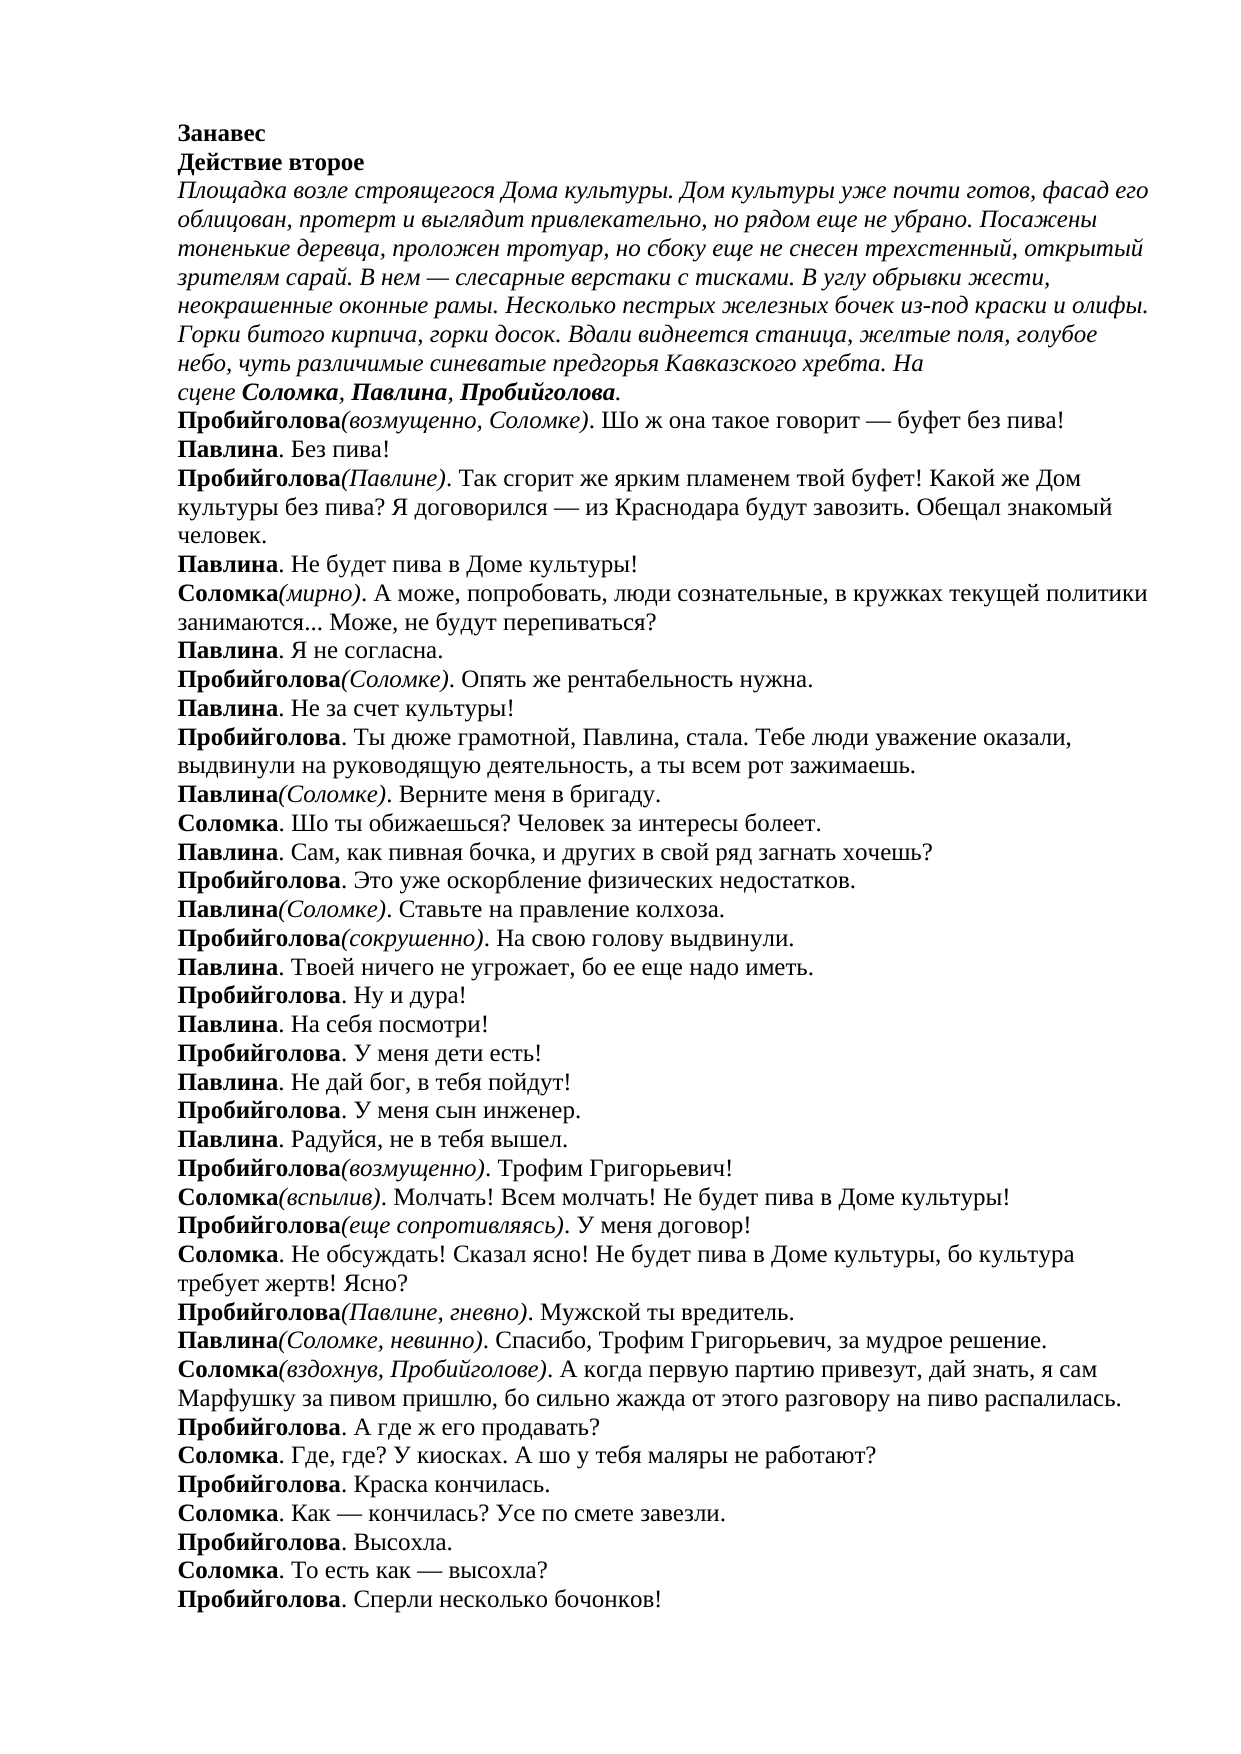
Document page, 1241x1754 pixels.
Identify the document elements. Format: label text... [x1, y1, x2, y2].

text Пробийголова. Высохла. [177, 1527, 1152, 1556]
text Соломка(вспылив). Молчать! Всем молчать! Не будет пива в Доме культуры! [177, 1182, 1152, 1211]
text Павлина. Твоей ничего не угрожает, бо ее еще надо иметь. [177, 952, 1152, 981]
text Павлина. На себя посмотри! [177, 1009, 1152, 1038]
text Соломка. Не обсуждать! Сказал ясно! Не будет пива в Доме культуры, бо культура требует жертв! Ясно? [177, 1239, 1152, 1297]
text Соломка(мирно). А може, попробовать, люди сознательные, в кружках текущей политики занимаются... Може, не будут перепиваться? [177, 578, 1152, 636]
text Павлина(Соломке). Верните меня в бригаду. [177, 779, 1152, 808]
text Соломка(вздохнув, Пробийголове). А когда первую партию привезут, дай знать, я сам Марфушку за пивом пришлю, бо сильно жажда от этого разговору на пиво распалилась. [177, 1354, 1152, 1412]
text Пробийголова. Ну и дура! [177, 981, 1152, 1009]
text Пробийголова. Ты дюже грамотной, Павлина, стала. Тебе люди уважение оказали, выдвинули на руководящую деятельность, а ты всем рот зажимаешь. [177, 722, 1152, 779]
text Павлина. Радуйся, не в тебя вышел. [177, 1124, 1152, 1153]
text Занавес [177, 118, 1152, 147]
text Павлина. Не за счет культуры! [177, 693, 1152, 722]
text Павлина(Соломке). Ставьте на правление колхоза. [177, 894, 1152, 923]
text Павлина. Не дай бог, в тебя пойдут! [177, 1067, 1152, 1096]
text Павлина(Соломке, невинно). Спасибо, Трофим Григорьевич, за мудрое решение. [177, 1326, 1152, 1354]
text Соломка. Как — кончилась? Усе по смете завезли. [177, 1498, 1152, 1527]
text Пробийголова. Сперли несколько бочонков! [177, 1584, 1152, 1613]
text Действие второе [177, 147, 1152, 176]
text Пробийголова(еще сопротивляясь). У меня договор! [177, 1211, 1152, 1239]
text Пробийголова. Краска кончилась. [177, 1469, 1152, 1498]
text Пробийголова. У меня сын инженер. [177, 1096, 1152, 1124]
text Соломка. Шо ты обижаешься? Человек за интересы болеет. [177, 808, 1152, 837]
text Площадка возле строящегося Дома культуры. Дом культуры уже почти готов, фасад его облицован, протерт и выглядит привлекательно, но рядом еще не убрано. Посажены тоненькие деревца, проложен тротуар, но сбоку еще не снесен трехстенный, открытый зрителям сарай. В нем — слесарные верстаки с тисками. В углу обрывки жести, неокрашенные оконные рамы. Несколько пестрых железных бочек из-под краски и олифы. Горки битого кирпича, горки досок. Вдали виднеется станица, желтые поля, голубое небо, чуть различимые синеватые предгорья Кавказского хребта. На сцене Соломка, Павлина, Пробийголова. [177, 176, 1152, 406]
text Павлина. Я не согласна. [177, 636, 1152, 664]
text Пробийголова(Павлине, гневно). Мужской ты вредитель. [177, 1297, 1152, 1326]
text Павлина. Не будет пива в Доме культуры! [177, 549, 1152, 578]
text Пробийголова(Соломке). Опять же рентабельность нужна. [177, 664, 1152, 693]
text Пробийголова(Павлине). Так сгорит же ярким пламенем твой буфет! Какой же Дом культуры без пива? Я договорился — из Краснодара будут завозить. Обещал знакомый человек. [177, 463, 1152, 549]
text Соломка. Где, где? У киосках. А шо у тебя маляры не работают? [177, 1441, 1152, 1469]
text Пробийголова. У меня дети есть! [177, 1038, 1152, 1067]
text Пробийголова(сокрушенно). На свою голову выдвинули. [177, 923, 1152, 952]
text Соломка. То есть как — высохла? [177, 1556, 1152, 1584]
text Пробийголова. Это уже оскорбление физических недостатков. [177, 866, 1152, 894]
text Павлина. Без пива! [177, 434, 1152, 463]
text Павлина. Сам, как пивная бочка, и других в свой ряд загнать хочешь? [177, 837, 1152, 866]
text Пробийголова(возмущенно, Соломке). Шо ж она такое говорит — буфет без пива! [177, 406, 1152, 434]
text Пробийголова(возмущенно). Трофим Григорьевич! [177, 1153, 1152, 1182]
text Пробийголова. А где ж его продавать? [177, 1412, 1152, 1441]
